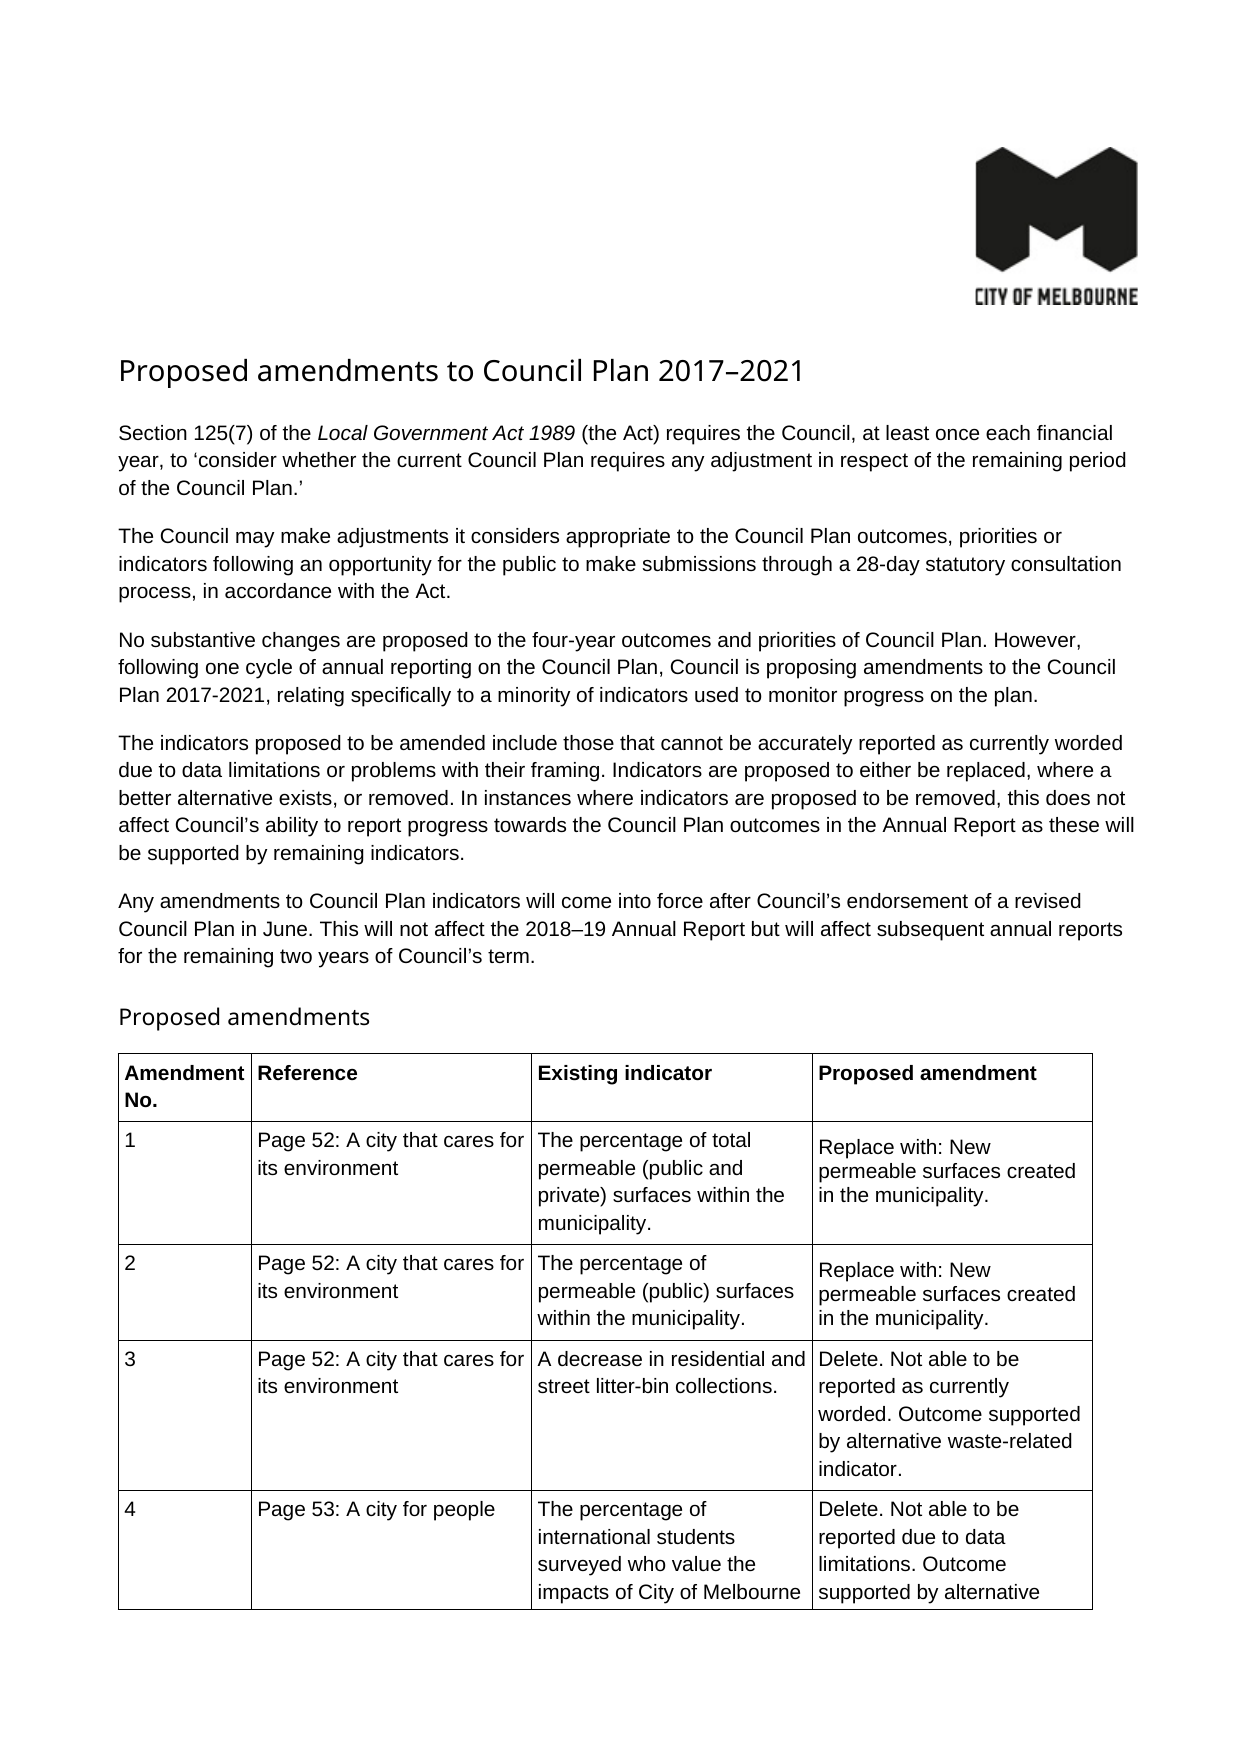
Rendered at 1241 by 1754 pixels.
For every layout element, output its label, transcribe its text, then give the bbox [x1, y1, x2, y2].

table_cell 2 [119, 1245, 251, 1339]
table_cell Delete. Not able to be reported as currently worded. Outcome supported by alternative waste-related indicator. [813, 1341, 1092, 1490]
table_cell A decrease in residential and street litter-bin collections. [532, 1341, 812, 1490]
table_header Existing indicator [532, 1054, 812, 1121]
picture [975, 147, 1138, 305]
text Section 125(7) of the Local Government Act 1989 (the Act) requires the Council, at least once each financial year, to ‘consider whether the current Council Plan requires any adjustment in respect of the remaining period of the Council Plan.’ [118, 421, 1137, 500]
table_cell The percentage of permeable (public) surfaces within the municipality. [532, 1245, 812, 1339]
table_cell Replace with: New permeable surfaces created in the municipality. [813, 1122, 1092, 1244]
table_cell Page 53: A city for people [252, 1491, 531, 1609]
text The indicators proposed to be amended include those that cannot be accurately reported as currently worded due to data limitations or problems with their framing. Indicators are proposed to either be replaced, where a better alternative exists, or removed. In instances where indicators are proposed to be removed, this does not affect Council’s ability to report progress towards the Council Plan outcomes in the Annual Report as these will be supported by remaining indicators. [118, 731, 1137, 865]
table_header Amendment No. [119, 1054, 251, 1121]
text No substantive changes are proposed to the four-year outcomes and priorities of Council Plan. However, following one cycle of annual reporting on the Council Plan, Council is proposing amendments to the Council Plan 2017-2021, relating specifically to a minority of indicators used to monitor progress on the plan. [118, 627, 1137, 706]
text Any amendments to Council Plan indicators will come into force after Council’s endorsement of a revised Council Plan in June. This will not affect the 2018–19 Annual Report but will affect subsequent annual reports for the remaining two years of Council’s term. [118, 889, 1137, 968]
text The Council may make adjustments it considers appropriate to the Council Plan outcomes, priorities or indicators following an opportunity for the public to make submissions through a 28-day statutory consultation process, in accordance with the Act. [118, 524, 1137, 603]
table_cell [532, 1491, 812, 1609]
table_cell The percentage of total permeable (public and private) surfaces within the municipality. [532, 1122, 812, 1244]
table_cell Page 52: A city that cares for its environment [252, 1341, 531, 1490]
table_header Proposed amendment [813, 1054, 1092, 1121]
table_cell 4 [119, 1491, 251, 1609]
table_header Reference [252, 1054, 531, 1121]
table_cell Page 52: A city that cares for its environment [252, 1245, 531, 1339]
table_cell 3 [119, 1341, 251, 1490]
table_cell Page 52: A city that cares for its environment [252, 1122, 531, 1244]
subtitle Proposed amendments [118, 1001, 1137, 1032]
subtitle Proposed amendments to Council Plan 2017–2021 [118, 350, 1137, 390]
table_cell 1 [119, 1122, 251, 1244]
table_cell Replace with: New permeable surfaces created in the municipality. [813, 1245, 1092, 1339]
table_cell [813, 1491, 1092, 1609]
